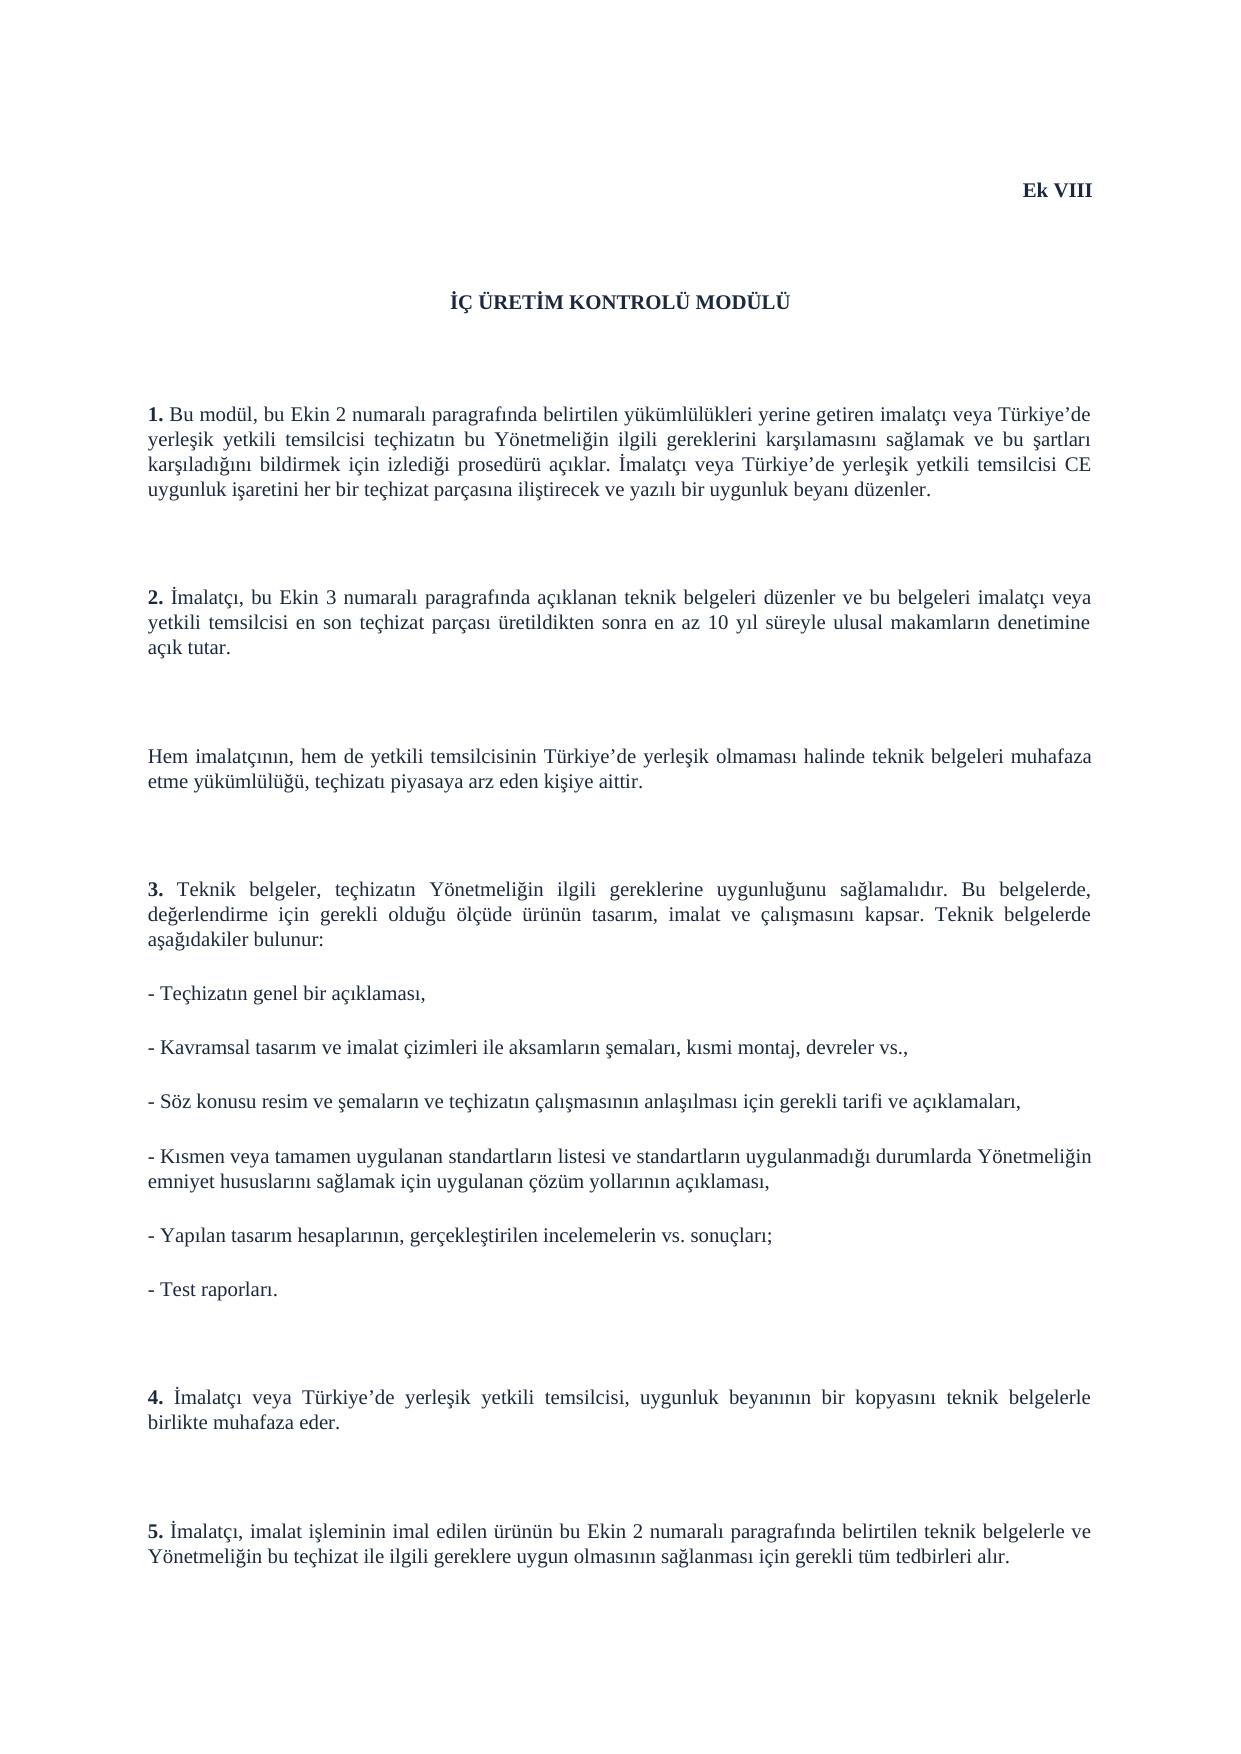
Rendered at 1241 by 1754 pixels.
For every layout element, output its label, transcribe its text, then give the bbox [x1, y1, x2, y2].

text - Söz konusu resim ve şemaların ve teçhizatın çalışmasının anlaşılması için gerekli tarifi ve açıklamaları, [148, 1088, 1093, 1113]
text 1. Bu modül, bu Ekin 2 numaralı paragrafında belirtilen yükümlülükleri yerine getiren imalatçı veya Türkiye’de yerleşik yetkili temsilcisi teçhizatın bu Yönetmeliğin ilgili gereklerini karşılamasını sağlamak ve bu şartları karşıladığını bildirmek için izlediği prosedürü açıklar. İmalatçı veya Türkiye’de yerleşik yetkili temsilcisi CE uygunluk işaretini her bir teçhizat parçasına iliştirecek ve yazılı bir uygunluk beyanı düzenler. [148, 401, 1093, 501]
text - Teçhizatın genel bir açıklaması, [148, 980, 1093, 1005]
text İÇ ÜRETİM KONTROLÜ MODÜLÜ [148, 289, 1093, 314]
text 4. İmalatçı veya Türkiye’de yerleşik yetkili temsilcisi, uygunluk beyanının bir kopyasını teknik belgelerle birlikte muhafaza eder. [148, 1384, 1093, 1434]
text 3. Teknik belgeler, teçhizatın Yönetmeliğin ilgili gereklerine uygunluğunu sağlamalıdır. Bu belgelerde, değerlendirme için gerekli olduğu ölçüde ürünün tasarım, imalat ve çalışmasını kapsar. Teknik belgelerde aşağıdakiler bulunur: [148, 876, 1093, 951]
text 2. İmalatçı, bu Ekin 3 numaralı paragrafında açıklanan teknik belgeleri düzenler ve bu belgeleri imalatçı veya yetkili temsilcisi en son teçhizat parçası üretildikten sonra en az 10 yıl süreyle ulusal makamların denetimine açık tutar. [148, 584, 1093, 659]
text - Kısmen veya tamamen uygulanan standartların listesi ve standartların uygulanmadığı durumlarda Yönetmeliğin emniyet hususlarını sağlamak için uygulanan çözüm yollarının açıklaması, [148, 1143, 1093, 1193]
text - Test raporları. [148, 1276, 1093, 1301]
text 5. İmalatçı, imalat işleminin imal edilen ürünün bu Ekin 2 numaralı paragrafında belirtilen teknik belgelerle ve Yönetmeliğin bu teçhizat ile ilgili gereklere uygun olmasının sağlanması için gerekli tüm tedbirleri alır. [148, 1518, 1093, 1568]
text Hem imalatçının, hem de yetkili temsilcisinin Türkiye’de yerleşik olmaması halinde teknik belgeleri muhafaza etme yükümlülüğü, teçhizatı piyasaya arz eden kişiye aittir. [148, 743, 1093, 793]
text - Yapılan tasarım hesaplarının, gerçekleştirilen incelemelerin vs. sonuçları; [148, 1222, 1093, 1247]
text - Kavramsal tasarım ve imalat çizimleri ile aksamların şemaları, kısmi montaj, devreler vs., [148, 1034, 1093, 1059]
text Ek VIII [148, 177, 1093, 202]
